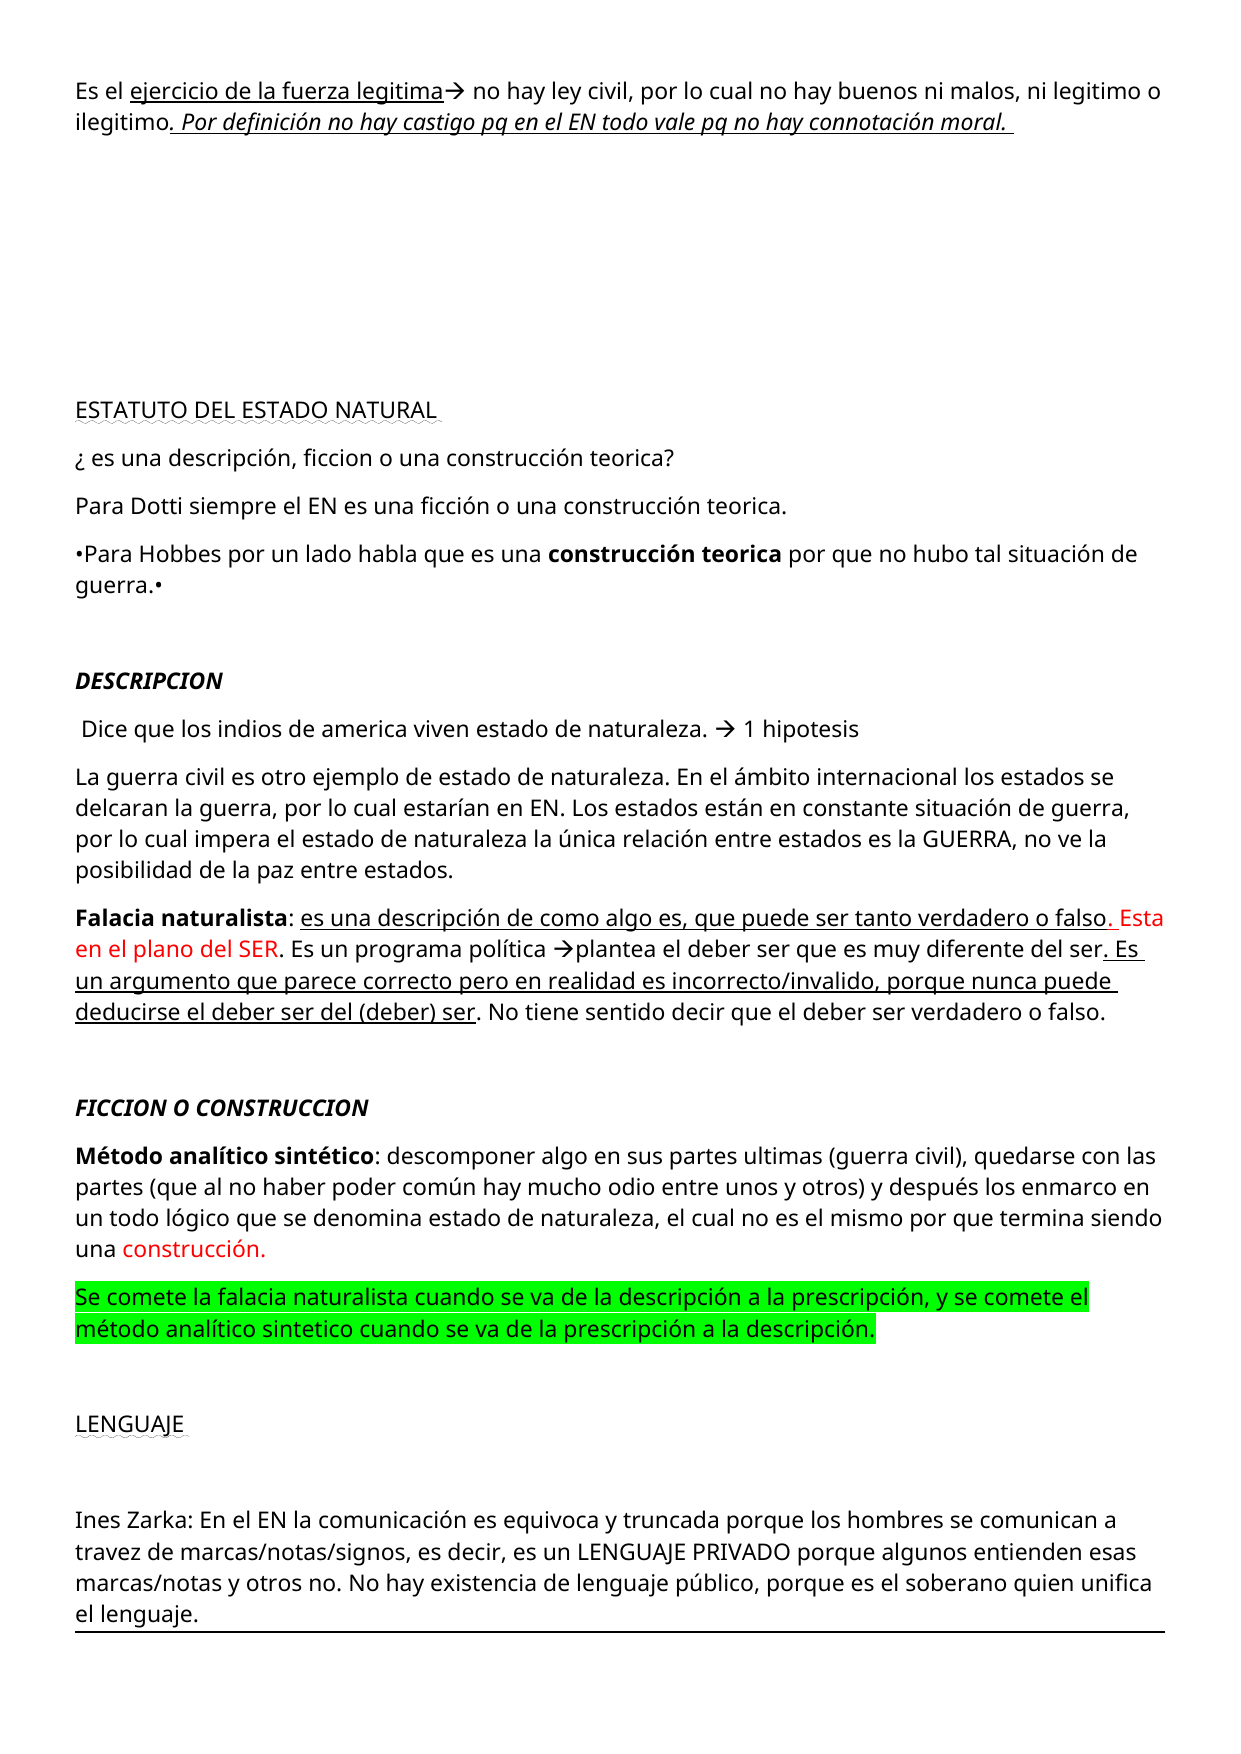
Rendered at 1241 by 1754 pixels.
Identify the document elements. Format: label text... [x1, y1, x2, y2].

text ESTATUTO DEL ESTADO NATURAL [75, 394, 1165, 425]
text Se comete la falacia naturalista cuando se va de la descripción a la prescripción, y se comete el método analítico sintetico cuando se va de la prescripción a la descripción. [75, 1281, 1165, 1344]
text DESCRIPCION [75, 664, 1165, 696]
text •Para Hobbes por un lado habla que es una construcción teorica por que no hubo tal situación de guerra.• [75, 537, 1165, 600]
text Ines Zarka: En el EN la comunicación es equivoca y truncada porque los hombres se comunican a travez de marcas/notas/signos, es decir, es un LENGUAJE PRIVADO porque algunos entienden esas marcas/notas y otros no. No hay existencia de lenguaje público, porque es el soberano quien unifica el lenguaje. [75, 1504, 1165, 1631]
text ¿ es una descripción, ficcion o una construcción teorica? [75, 442, 1165, 473]
text FICCION O CONSTRUCCION [75, 1092, 1165, 1123]
text La guerra civil es otro ejemplo de estado de naturaleza. En el ámbito internacional los estados se delcaran la guerra, por lo cual estarían en EN. Los estados están en constante situación de guerra, por lo cual impera el estado de naturaleza la única relación entre estados es la GUERRA, no ve la posibilidad de la paz entre estados. [75, 760, 1165, 885]
text Falacia naturalista: es una descripción de como algo es, que puede ser tanto verdadero o falso. Esta en el plano del SER. Es un programa política plantea el deber ser que es muy diferente del ser. Es un argumento que parece correcto pero en realidad es incorrecto/invalido, porque nunca puede deducirse el deber ser del (deber) ser. No tiene sentido decir que el deber ser verdadero o falso. [75, 902, 1165, 1027]
text Dice que los indios de america viven estado de naturaleza. 1 hipotesis [75, 712, 1165, 744]
text LENGUAJE [75, 1408, 1165, 1439]
text Para Dotti siempre el EN es una ficción o una construcción teorica. [75, 489, 1165, 521]
text Método analítico sintético: descomponer algo en sus partes ultimas (guerra civil), quedarse con las partes (que al no haber poder común hay mucho odio entre unos y otros) y después los enmarco en un todo lógico que se denomina estado de naturaleza, el cual no es el mismo por que termina siendo una construcción. [75, 1139, 1165, 1264]
text Es el ejercicio de la fuerza legitima no hay ley civil, por lo cual no hay buenos ni malos, ni legitimo o ilegitimo. Por definición no hay castigo pq en el EN todo vale pq no hay connotación moral. [75, 75, 1165, 137]
